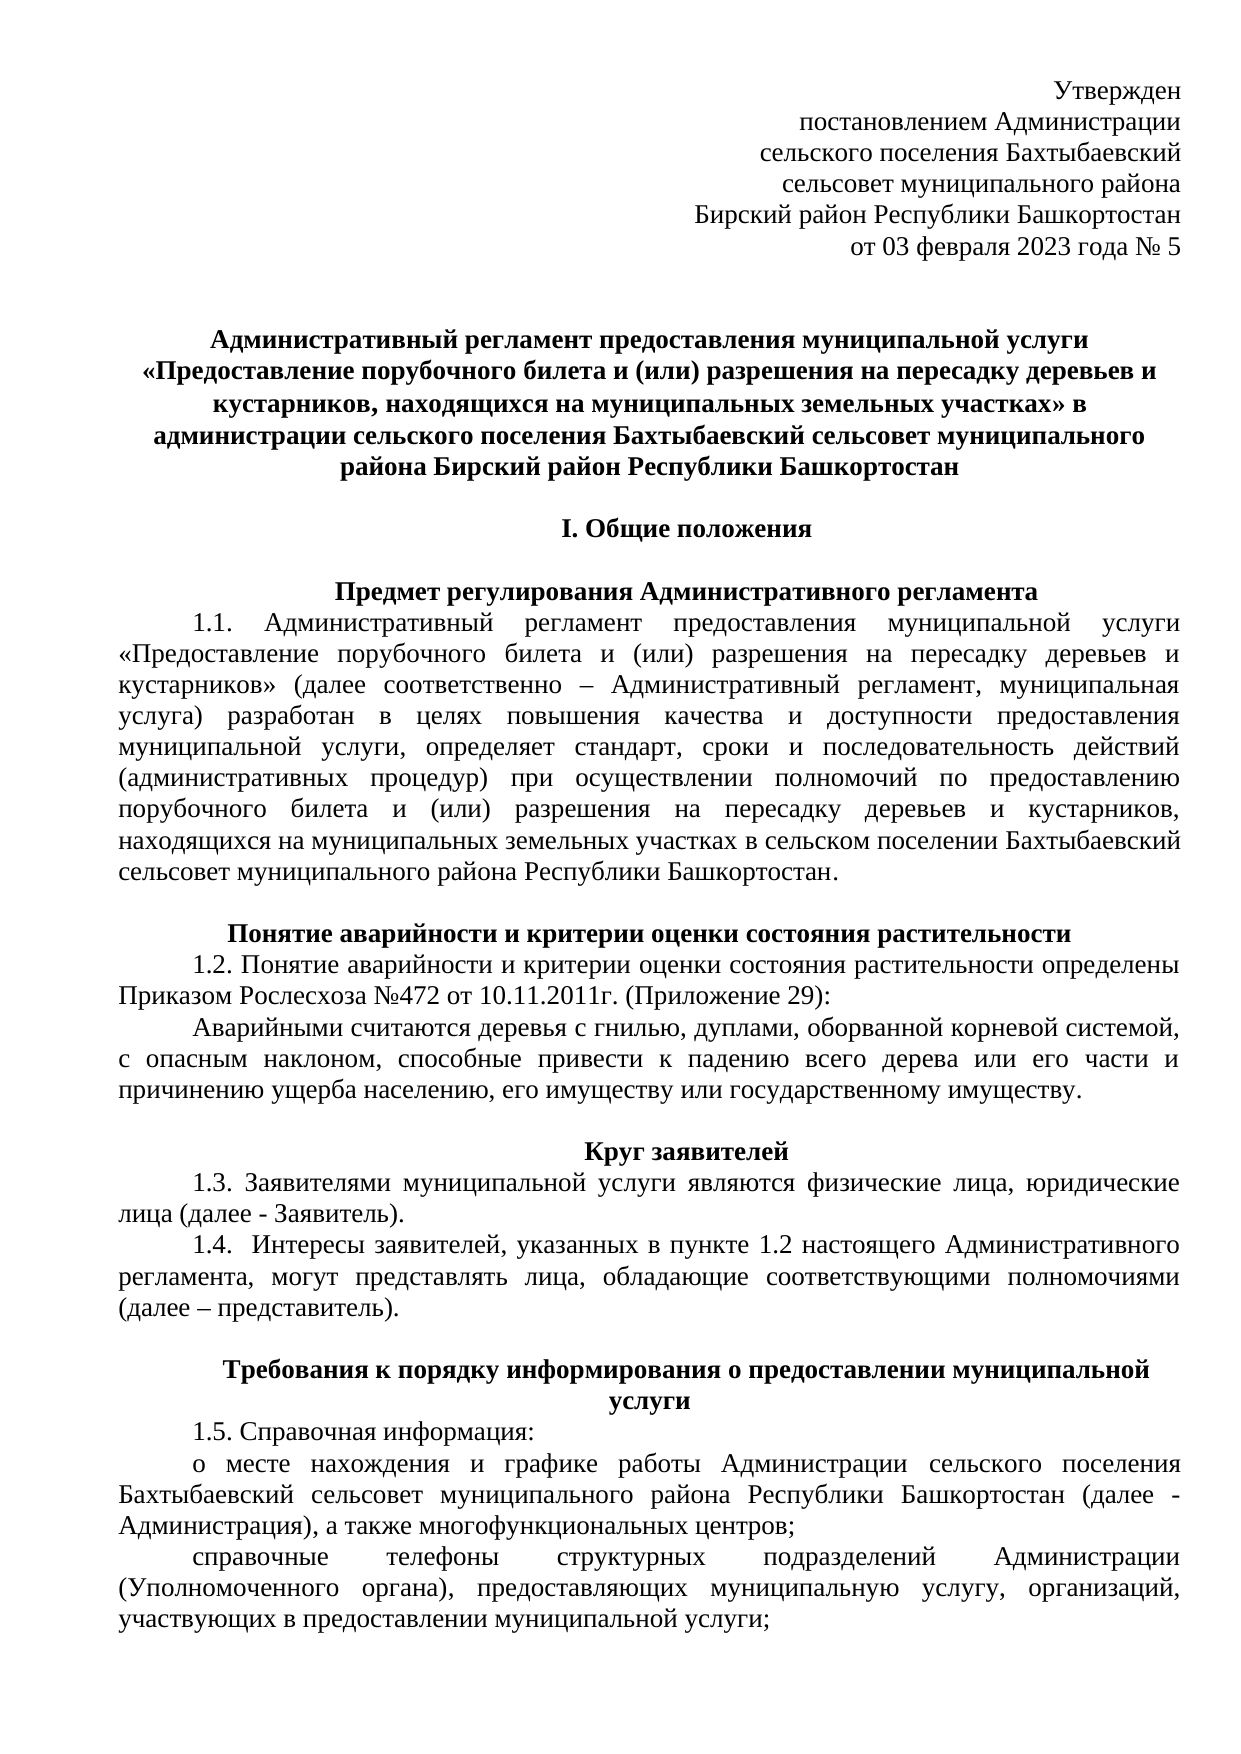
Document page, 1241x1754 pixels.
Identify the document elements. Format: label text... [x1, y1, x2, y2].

text о месте нахождения и графике работы Администрации сельского поселения Бахтыбаевский сельсовет муниципального района Республики Башкортостан (далее - Администрация), а также многофункциональных центров; [118, 1447, 1181, 1540]
text сельсовет муниципального района [118, 167, 1181, 198]
text 1.2. Понятие аварийности и критерии оценки состояния растительности определены Приказом Рослесхоза №472 от 10.11.2011г. (Приложение 29): [118, 948, 1181, 1011]
text 1.4. Интересы заявителей, указанных в пункте 1.2 настоящего Административного регламента, могут представлять лица, обладающие соответствующими полномочиями (далее – представитель). [118, 1229, 1181, 1322]
text Требования к порядку информирования о предоставлении муниципальной услуги [118, 1353, 1181, 1416]
text Административный регламент предоставления муниципальной услуги «Предоставление порубочного билета и (или) разрешения на пересадку деревьев и кустарников, находящихся на муниципальных земельных участках» в администрации сельского поселения Бахтыбаевский сельсовет муниципального района Бирский район Республики Башкортостан [118, 323, 1181, 481]
text Круг заявителей [118, 1135, 1181, 1166]
text 1.1. Административный регламент предоставления муниципальной услуги «Предоставление порубочного билета и (или) разрешения на пересадку деревьев и кустарников» (далее соответственно – Административный регламент, муниципальная услуга) разработан в целях повышения качества и доступности предоставления муниципальной услуги, определяет стандарт, сроки и последовательность действий (административных процедур) при осуществлении полномочий по предоставлению порубочного билета и (или) разрешения на пересадку деревьев и кустарников, находящихся на муниципальных земельных участках в сельском поселении Бахтыбаевский сельсовет муниципального района Республики Башкортостан. [118, 606, 1181, 886]
text 1.5. Справочная информация: [118, 1416, 1181, 1447]
text Аварийными считаются деревья с гнилью, дуплами, оборванной корневой системой, с опасным наклоном, способные привести к падению всего дерева или его части и причинению ущерба населению, его имуществу или государственному имуществу. [118, 1011, 1181, 1104]
text сельского поселения Бахтыбаевский [118, 136, 1181, 167]
text Утвержден [118, 74, 1181, 105]
text постановлением Администрации [118, 105, 1181, 136]
text справочные телефоны структурных подразделений Администрации (Уполномоченного органа), предоставляющих муниципальную услугу, организаций, участвующих в предоставлении муниципальной услуги; [118, 1540, 1181, 1633]
text от 03 февраля 2023 года № 5 [118, 229, 1181, 261]
text Бирский район Республики Башкортостан [118, 198, 1181, 229]
text Понятие аварийности и критерии оценки состояния растительности [118, 917, 1181, 948]
text I. Общие положения [118, 512, 1181, 543]
text Предмет регулирования Административного регламента [118, 574, 1181, 606]
text 1.3. Заявителями муниципальной услуги являются физические лица, юридические лица (далее - Заявитель). [118, 1166, 1181, 1229]
